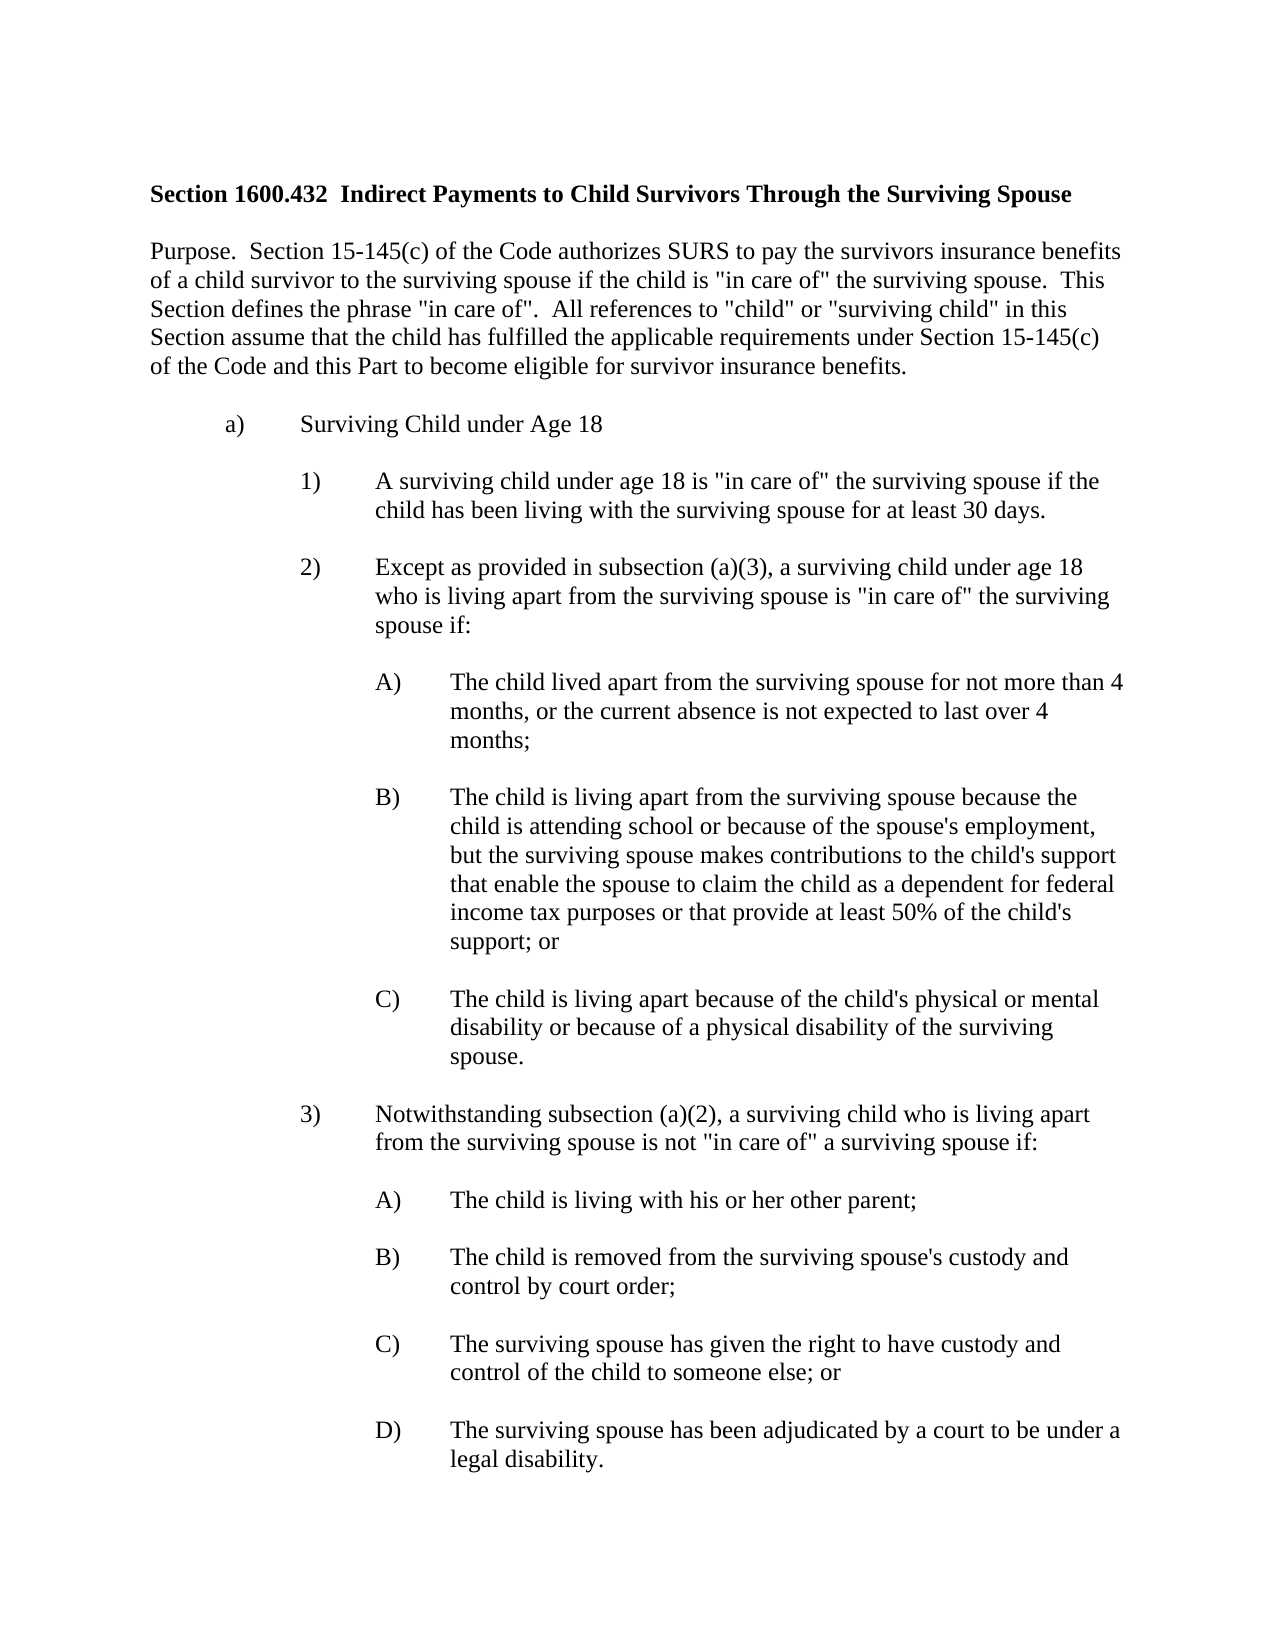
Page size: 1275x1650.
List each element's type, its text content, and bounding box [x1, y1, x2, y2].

text B) The child is removed from the surviving spouse's custody and control by court order; [375, 1242, 1125, 1300]
text 1) A surviving child under age 18 is "in care of" the surviving spouse if the child has been living with the surviving spouse for at least 30 days. [300, 466, 1125, 524]
text A) The child lived apart from the surviving spouse for not more than 4 months, or the current absence is not expected to last over 4 months; [375, 667, 1125, 754]
text B) The child is living apart from the surviving spouse because the child is attending school or because of the spouse's employment, but the surviving spouse makes contributions to the child's support that enable the spouse to claim the child as a dependent for federal income tax purposes or that provide at least 50% of the child's support; or [375, 782, 1125, 955]
text D) The surviving spouse has been adjudicated by a court to be under a legal disability. [375, 1415, 1125, 1472]
text C) The child is living apart because of the child's physical or mental disability or because of a physical disability of the surviving spouse. [375, 984, 1125, 1070]
text C) The surviving spouse has given the right to have custody and control of the child to someone else; or [375, 1329, 1125, 1386]
text 2) Except as provided in subsection (a)(3), a surviving child under age 18 who is living apart from the surviving spouse is "in care of" the surviving spouse if: [300, 552, 1125, 639]
text a) Surviving Child under Age 18 [150, 409, 1125, 437]
text 3) Notwithstanding subsection (a)(2), a surviving child who is living apart from the surviving spouse is not "in care of" a surviving spouse if: [300, 1099, 1125, 1156]
text Purpose. Section 15-145(c) of the Code authorizes SURS to pay the survivors insurance benefits of a child survivor to the surviving spouse if the child is "in care of" the surviving spouse. This Section defines the phrase "in care of". All references to "child" or "surviving child" in this Section assume that the child has fulfilled the applicable requirements under Section 15-145(c) of the Code and this Part to become eligible for survivor insurance benefits. [150, 236, 1125, 380]
text A) The child is living with his or her other parent; [375, 1185, 1125, 1214]
text Section 1600.432 Indirect Payments to Child Survivors Through the Surviving Spouse [150, 179, 1125, 207]
